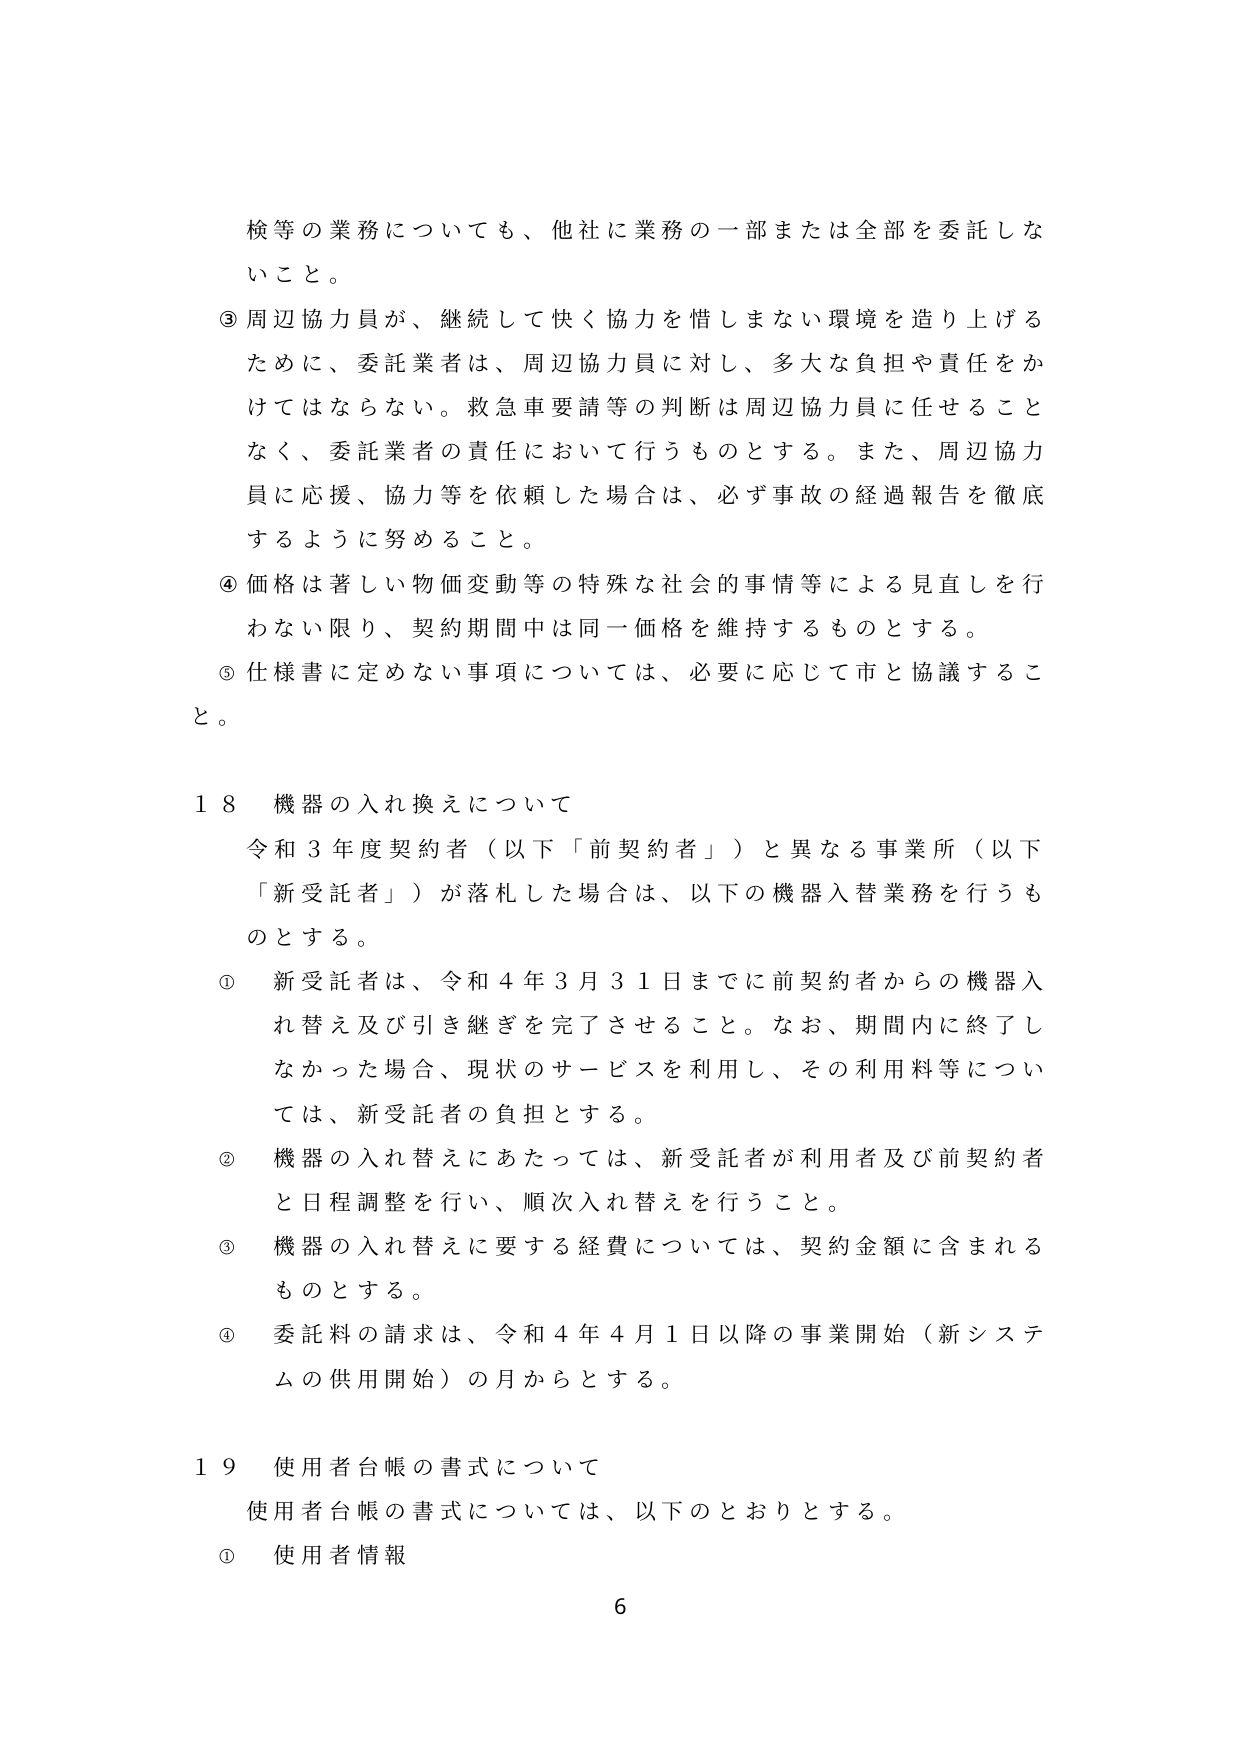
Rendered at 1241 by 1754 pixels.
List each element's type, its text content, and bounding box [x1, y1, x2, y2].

list ⑤仕様書に定めない事項については、必要に応じて市と協議すること。 [191, 649, 1049, 737]
text 使用者台帳の書式については、以下のとおりとする。 [240, 1488, 1049, 1532]
list ③周辺協力員が、継続して快く協力を惜しまない環境を造り上げるために、委託業者は、周辺協力員に対し、多大な負担や責任をかけてはならない。救急車要請等の判断は周辺協力員に任せることなく、委託業者の責任において行うものとする。また、周辺協力員に応援、協力等を依頼した場合は、必ず事故の経過報告を徹底するように努めること。 [215, 296, 1049, 561]
list ④価格は著しい物価変動等の特殊な社会的事情等による見直しを行わない限り、契約期間中は同一価格を維持するものとする。 [215, 561, 1049, 649]
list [215, 207, 1049, 296]
text １９ 使用者台帳の書式について [191, 1444, 1049, 1488]
list 新受託者は、令和４年３月３１日までに前契約者からの機器入れ替え及び引き継ぎを完了させること。なお、期間内に終了しなかった場合、現状のサービスを利用し、その利用料等については、新受託者の負担とする。 [215, 958, 1049, 1135]
list 機器の入れ替えに要する経費については、契約金額に含まれるものとする。 [215, 1223, 1049, 1311]
list 機器の入れ替えにあたっては、新受託者が利用者及び前契約者と日程調整を行い、順次入れ替えを行うこと。 [215, 1135, 1049, 1223]
list 委託料の請求は、令和４年４月１日以降の事業開始（新システムの供用開始）の月からとする。 [215, 1311, 1049, 1400]
text １８ 機器の入れ換えについて [191, 781, 1049, 826]
list 使用者情報 [215, 1532, 1049, 1576]
text 令和３年度契約者（以下「前契約者」）と異なる事業所（以下「新受託者」）が落札した場合は、以下の機器入替業務を行うものとする。 [240, 826, 1049, 958]
